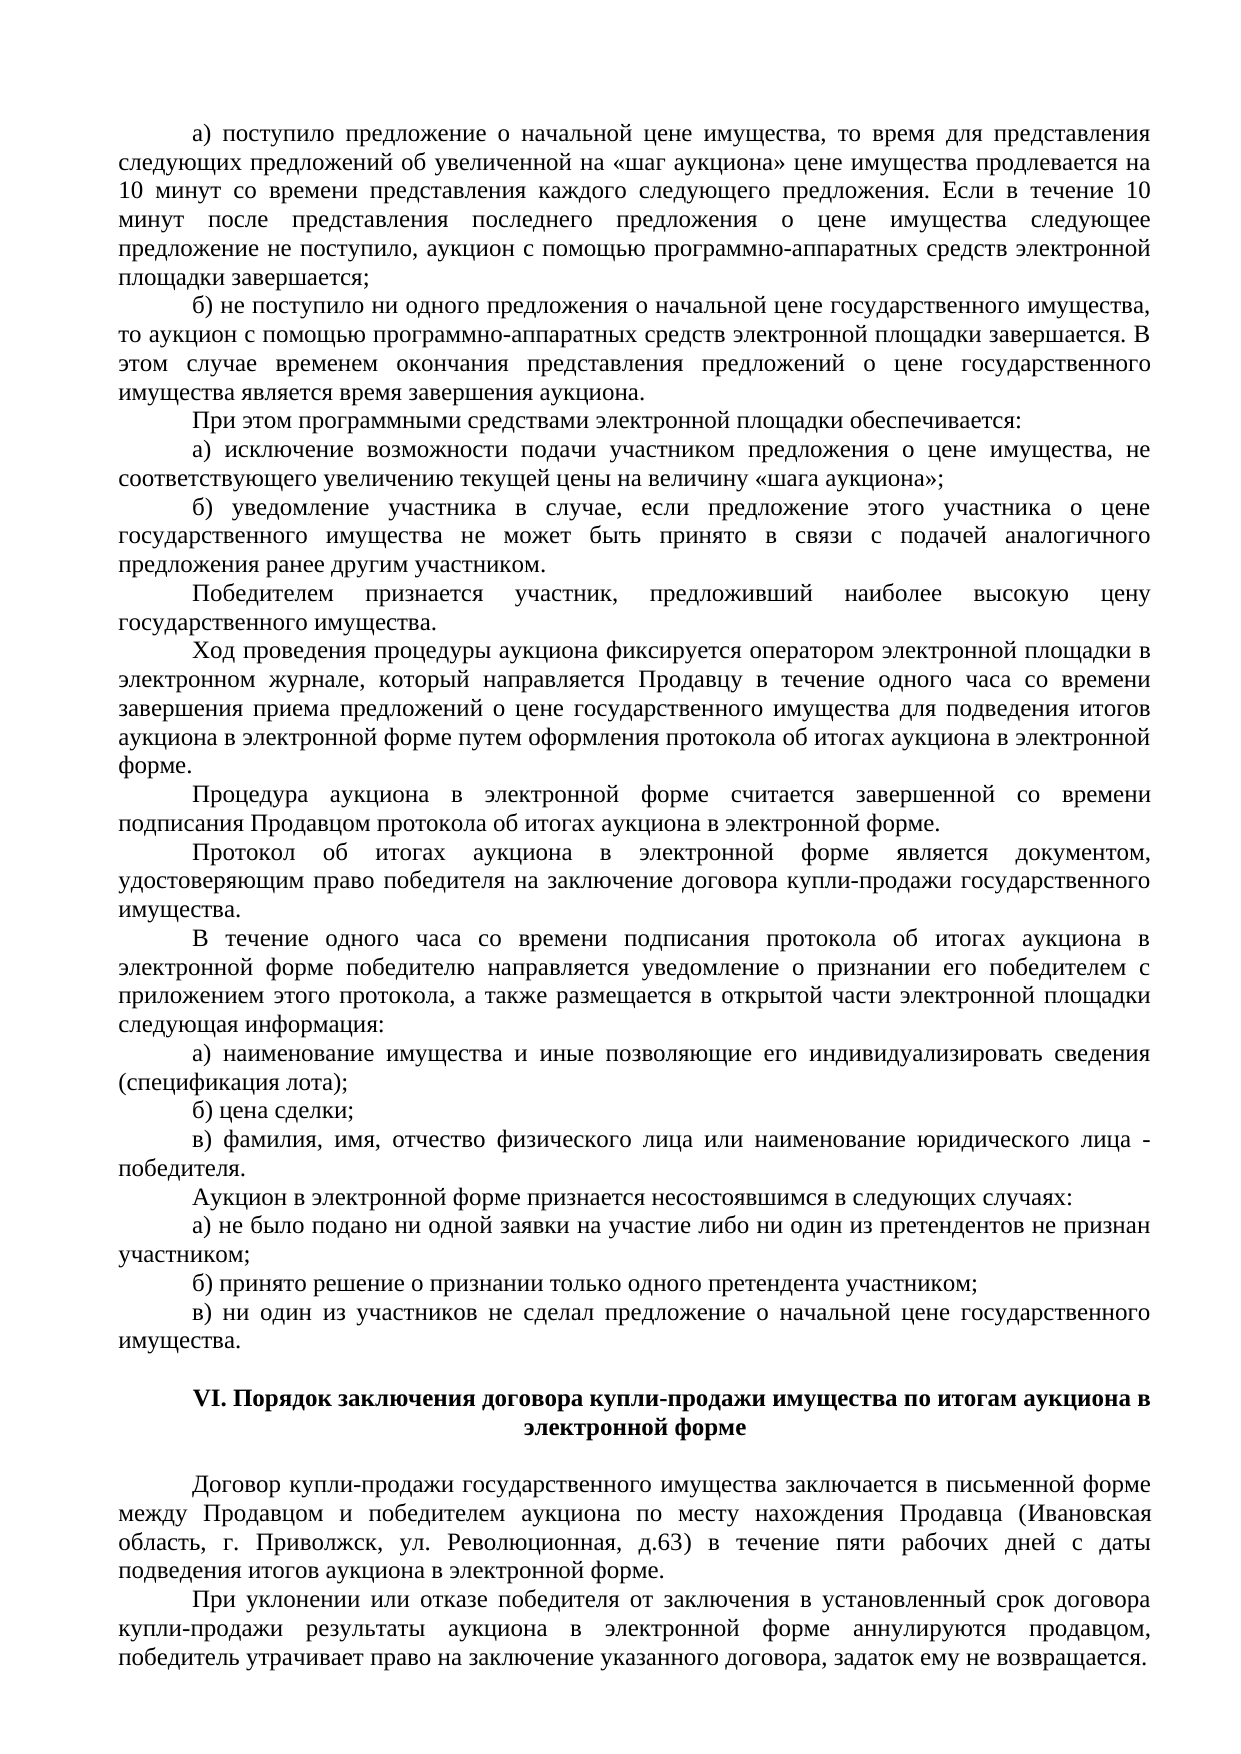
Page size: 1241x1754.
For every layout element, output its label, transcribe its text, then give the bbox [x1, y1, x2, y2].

text Протокол об итогах аукциона в электронной форме является документом, удостоверяющим право победителя на заключение договора купли-продажи государственного имущества. [118, 837, 1152, 923]
text При этом программными средствами электронной площадки обеспечивается: [118, 406, 1152, 434]
text Победителем признается участник, предложивший наиболее высокую цену государственного имущества. [118, 578, 1152, 636]
text Процедура аукциона в электронной форме считается завершенной со времени подписания Продавцом протокола об итогах аукциона в электронной форме. [118, 779, 1152, 837]
text б) принято решение о признании только одного претендента участником; [118, 1268, 1152, 1297]
text б) уведомление участника в случае, если предложение этого участника о цене государственного имущества не может быть принято в связи с подачей аналогичного предложения ранее другим участником. [118, 492, 1152, 578]
text а) исключение возможности подачи участником предложения о цене имущества, не соответствующего увеличению текущей цены на величину «шага аукциона»; [118, 434, 1152, 492]
text а) не было подано ни одной заявки на участие либо ни один из претендентов не признан участником; [118, 1211, 1152, 1268]
text в) фамилия, имя, отчество физического лица или наименование юридического лица - победителя. [118, 1124, 1152, 1182]
text В течение одного часа со времени подписания протокола об итогах аукциона в электронной форме победителю направляется уведомление о признании его победителем с приложением этого протокола, а также размещается в открытой части электронной площадки следующая информация: [118, 923, 1152, 1038]
text Ход проведения процедуры аукциона фиксируется оператором электронной площадки в электронном журнале, который направляется Продавцу в течение одного часа со времени завершения приема предложений о цене государственного имущества для подведения итогов аукциона в электронной форме путем оформления протокола об итогах аукциона в электронной форме. [118, 636, 1152, 779]
text VI. Порядок заключения договора купли-продажи имущества по итогам аукциона в электронной форме [118, 1383, 1152, 1441]
text Договор купли-продажи государственного имущества заключается в письменной форме между Продавцом и победителем аукциона по месту нахождения Продавца (Ивановская область, г. Приволжск, ул. Революционная, д.63) в течение пяти рабочих дней с даты подведения итогов аукциона в электронной форме. [118, 1469, 1152, 1584]
text Аукцион в электронной форме признается несостоявшимся в следующих случаях: [118, 1182, 1152, 1211]
text а) поступило предложение о начальной цене имущества, то время для представления следующих предложений об увеличенной на «шаг аукциона» цене имущества продлевается на 10 минут со времени представления каждого следующего предложения. Если в течение 10 минут после представления последнего предложения о цене имущества следующее предложение не поступило, аукцион с помощью программно-аппаратных средств электронной площадки завершается; [118, 118, 1152, 291]
text а) наименование имущества и иные позволяющие его индивидуализировать сведения (спецификация лота); [118, 1038, 1152, 1096]
text б) не поступило ни одного предложения о начальной цене государственного имущества, то аукцион с помощью программно-аппаратных средств электронной площадки завершается. В этом случае временем окончания представления предложений о цене государственного имущества является время завершения аукциона. [118, 291, 1152, 406]
text При уклонении или отказе победителя от заключения в установленный срок договора купли-продажи результаты аукциона в электронной форме аннулируются продавцом, победитель утрачивает право на заключение указанного договора, задаток ему не возвращается. [118, 1584, 1152, 1671]
text в) ни один из участников не сделал предложение о начальной цене государственного имущества. [118, 1297, 1152, 1354]
text б) цена сделки; [192, 1096, 1152, 1124]
